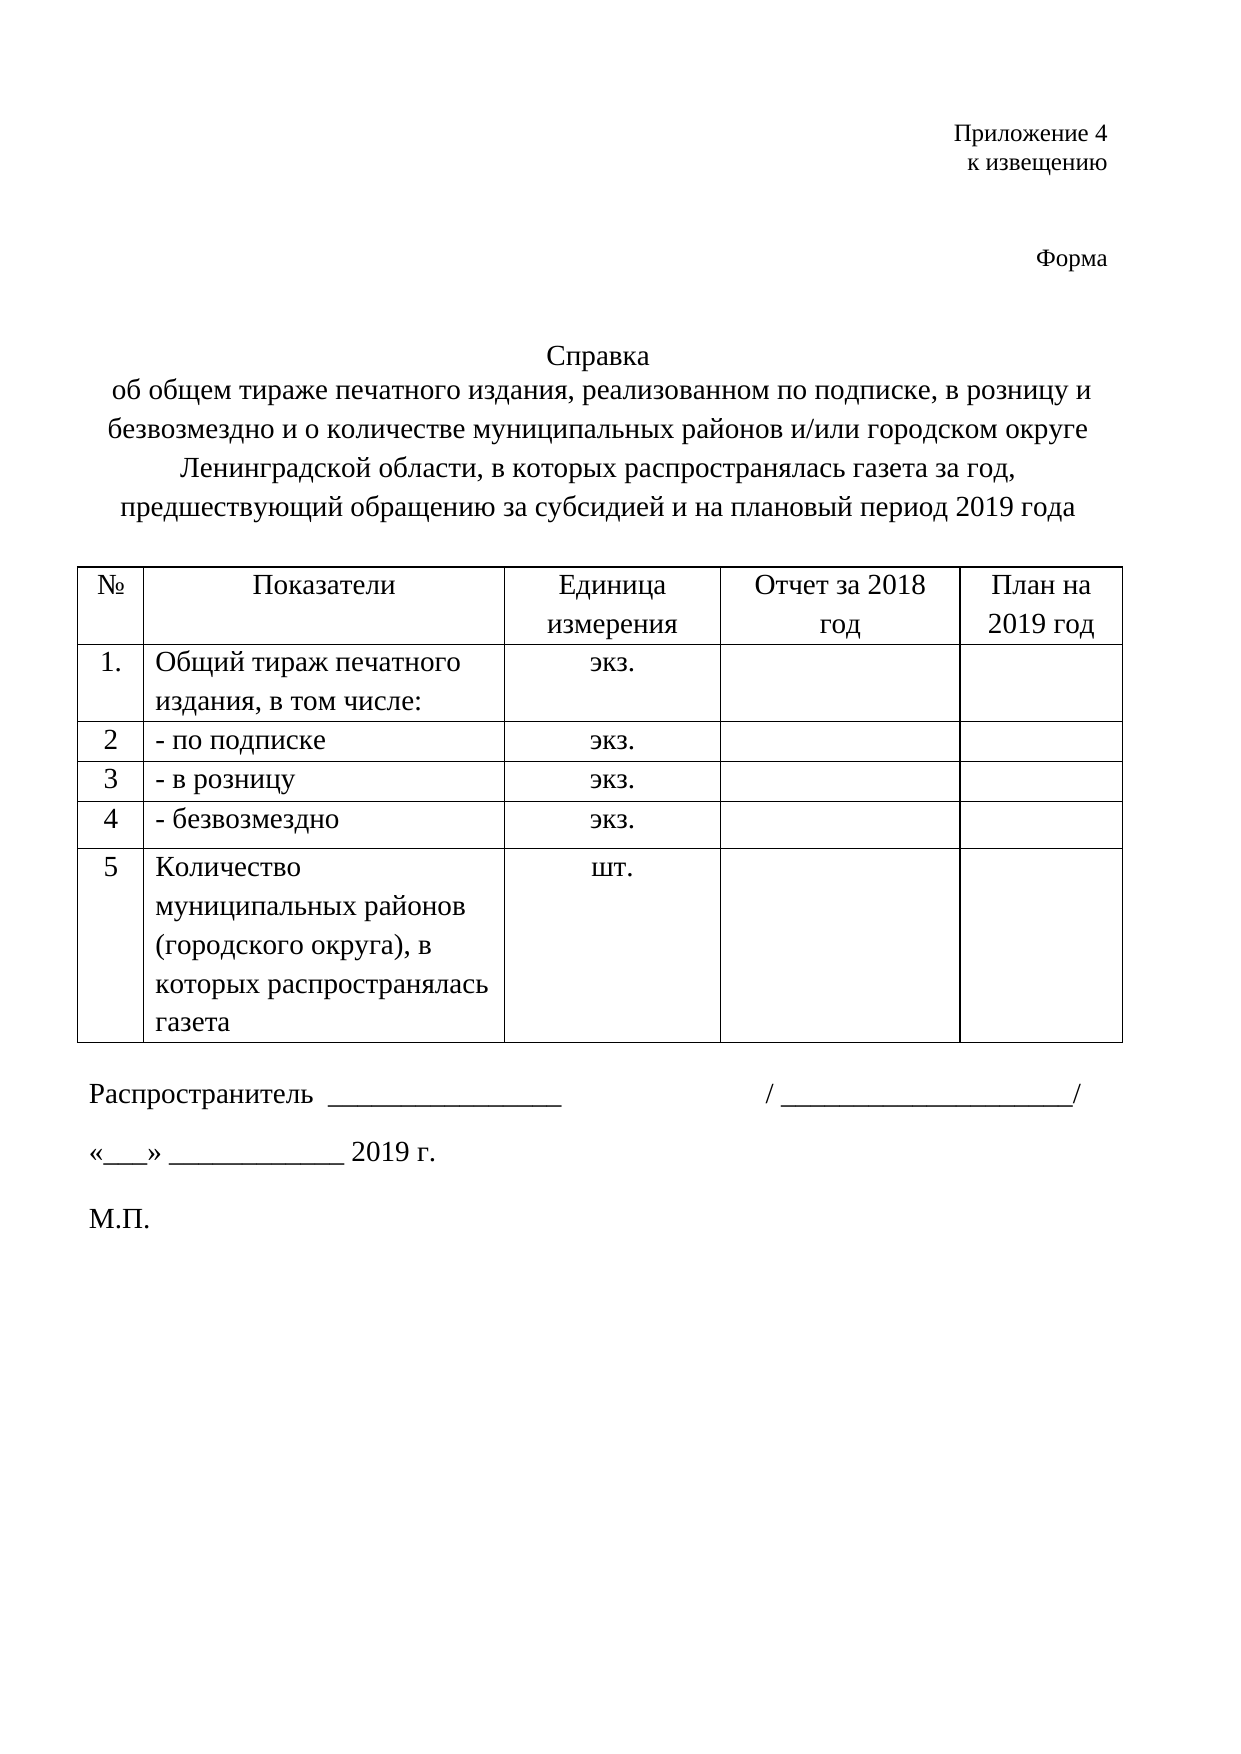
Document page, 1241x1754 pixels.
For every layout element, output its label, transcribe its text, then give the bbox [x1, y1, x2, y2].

table_cell 5 [78, 849, 143, 1042]
text к извещению [89, 147, 1107, 176]
table_header Отчет за 2018 год [721, 568, 959, 643]
table_cell Общий тираж печатного издания, в том числе: [144, 645, 504, 721]
table_cell Количество муниципальных районов (городского округа), в которых распространялась газета [144, 849, 504, 1042]
text Справка [89, 338, 1107, 372]
table_cell - в розницу [144, 762, 504, 801]
table_cell [961, 722, 1122, 761]
table_cell экз. [505, 762, 720, 801]
text «___» ____________ 2019 г. [89, 1134, 1107, 1168]
table_cell шт. [505, 849, 720, 1042]
table_cell 1. [78, 645, 143, 721]
text об общем тираже печатного издания, реализованном по подписке, в розницу и безвозмездно и о количестве муниципальных районов и/или городском округе Ленинградской области, в которых распространялась газета за год, предшествующий обращению за субсидией и на плановый период 2019 года [89, 372, 1107, 522]
table_header План на 2019 год [961, 568, 1122, 643]
table_cell [721, 849, 959, 1042]
table_cell 3 [78, 762, 143, 801]
table_cell [721, 802, 959, 848]
table_cell [961, 645, 1122, 721]
table_cell [721, 722, 959, 761]
table_cell [961, 762, 1122, 801]
table_cell экз. [505, 645, 720, 721]
text М.П. [89, 1201, 1107, 1235]
text Форма [89, 243, 1107, 271]
table_cell [721, 762, 959, 801]
table_cell [961, 849, 1122, 1042]
table_cell экз. [505, 802, 720, 848]
table_cell - безвозмездно [144, 802, 504, 848]
table_cell [721, 645, 959, 721]
table_header № [78, 568, 143, 643]
table_cell [961, 802, 1122, 848]
table_cell 4 [78, 802, 143, 848]
text Распространитель ________________ / ____________________/ [89, 1076, 1107, 1110]
table_cell экз. [505, 722, 720, 761]
table_header Показатели [144, 568, 504, 643]
table_header Единица измерения [505, 568, 720, 643]
text Приложение 4 [89, 118, 1107, 147]
table_cell - по подписке [144, 722, 504, 761]
table_cell 2 [78, 722, 143, 761]
